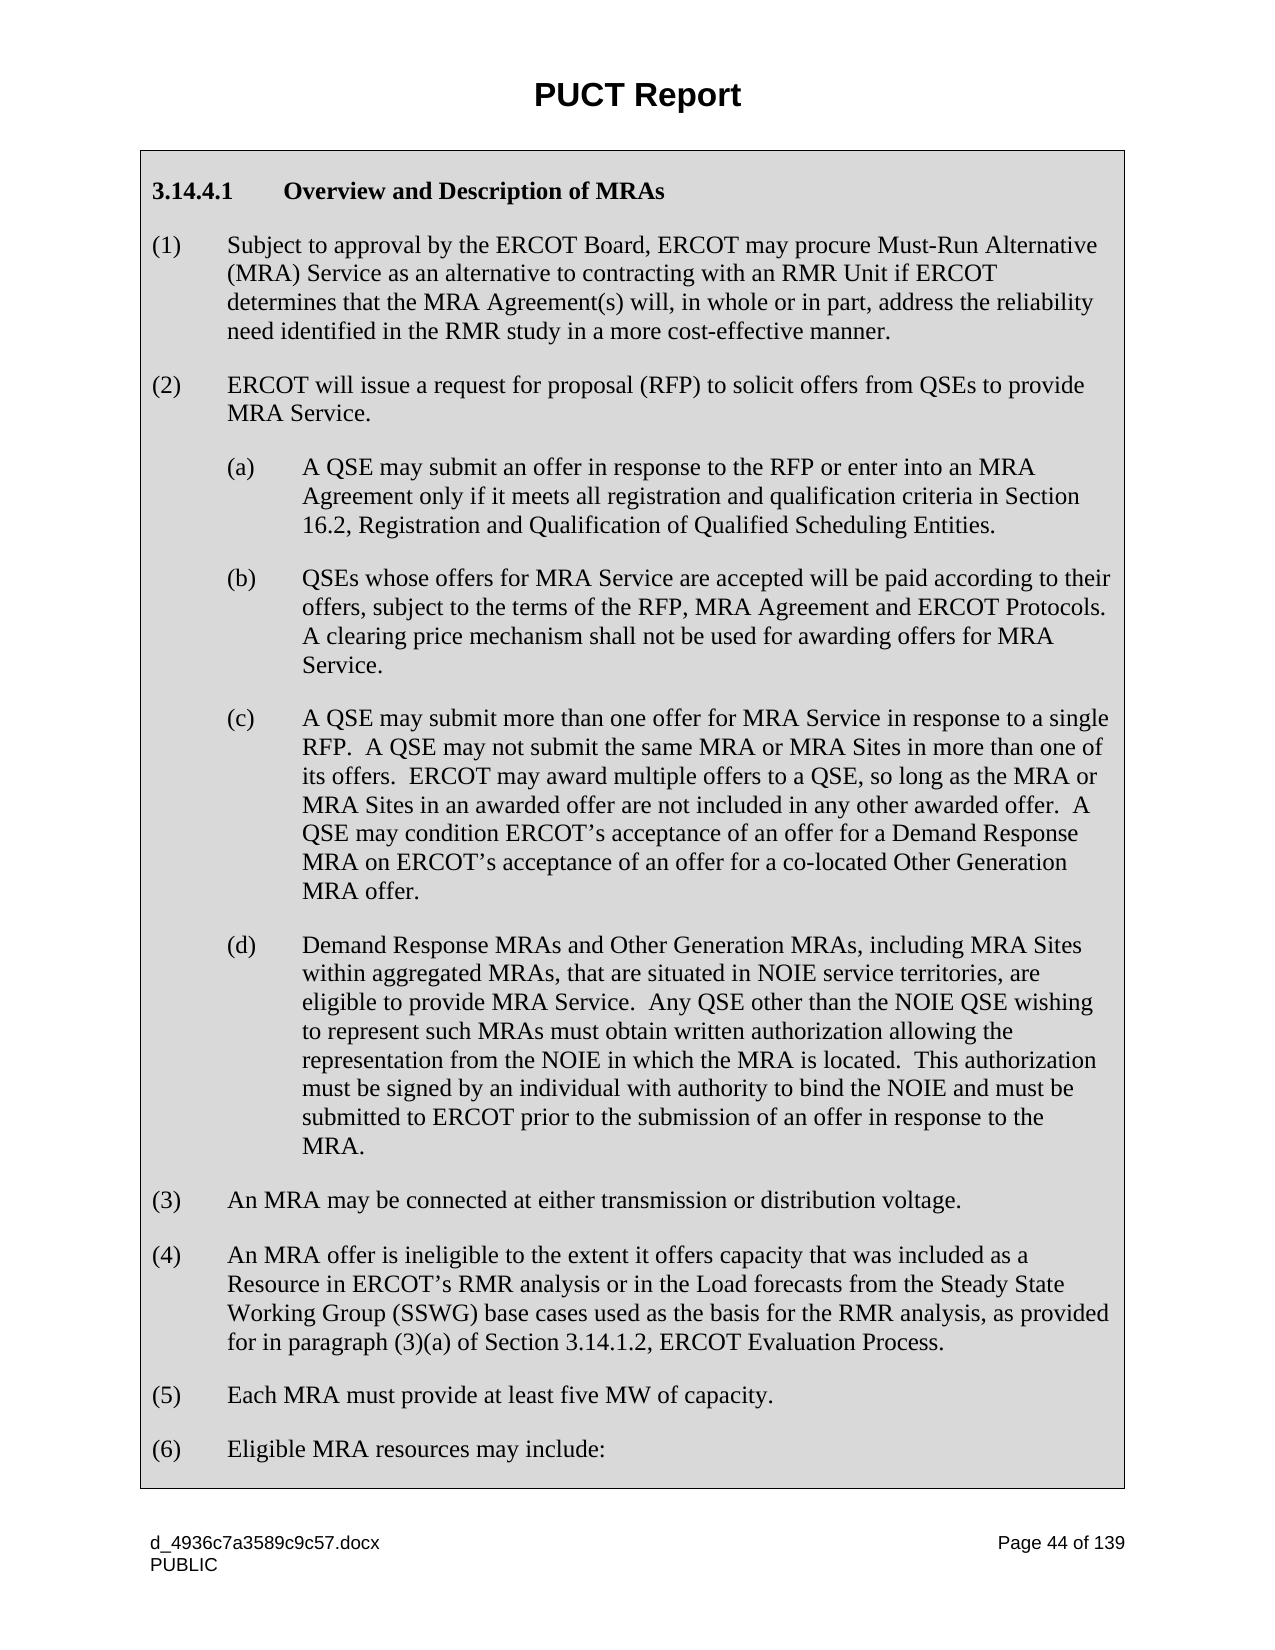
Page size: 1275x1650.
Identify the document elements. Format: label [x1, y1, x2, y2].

table_header [141, 151, 1124, 1488]
